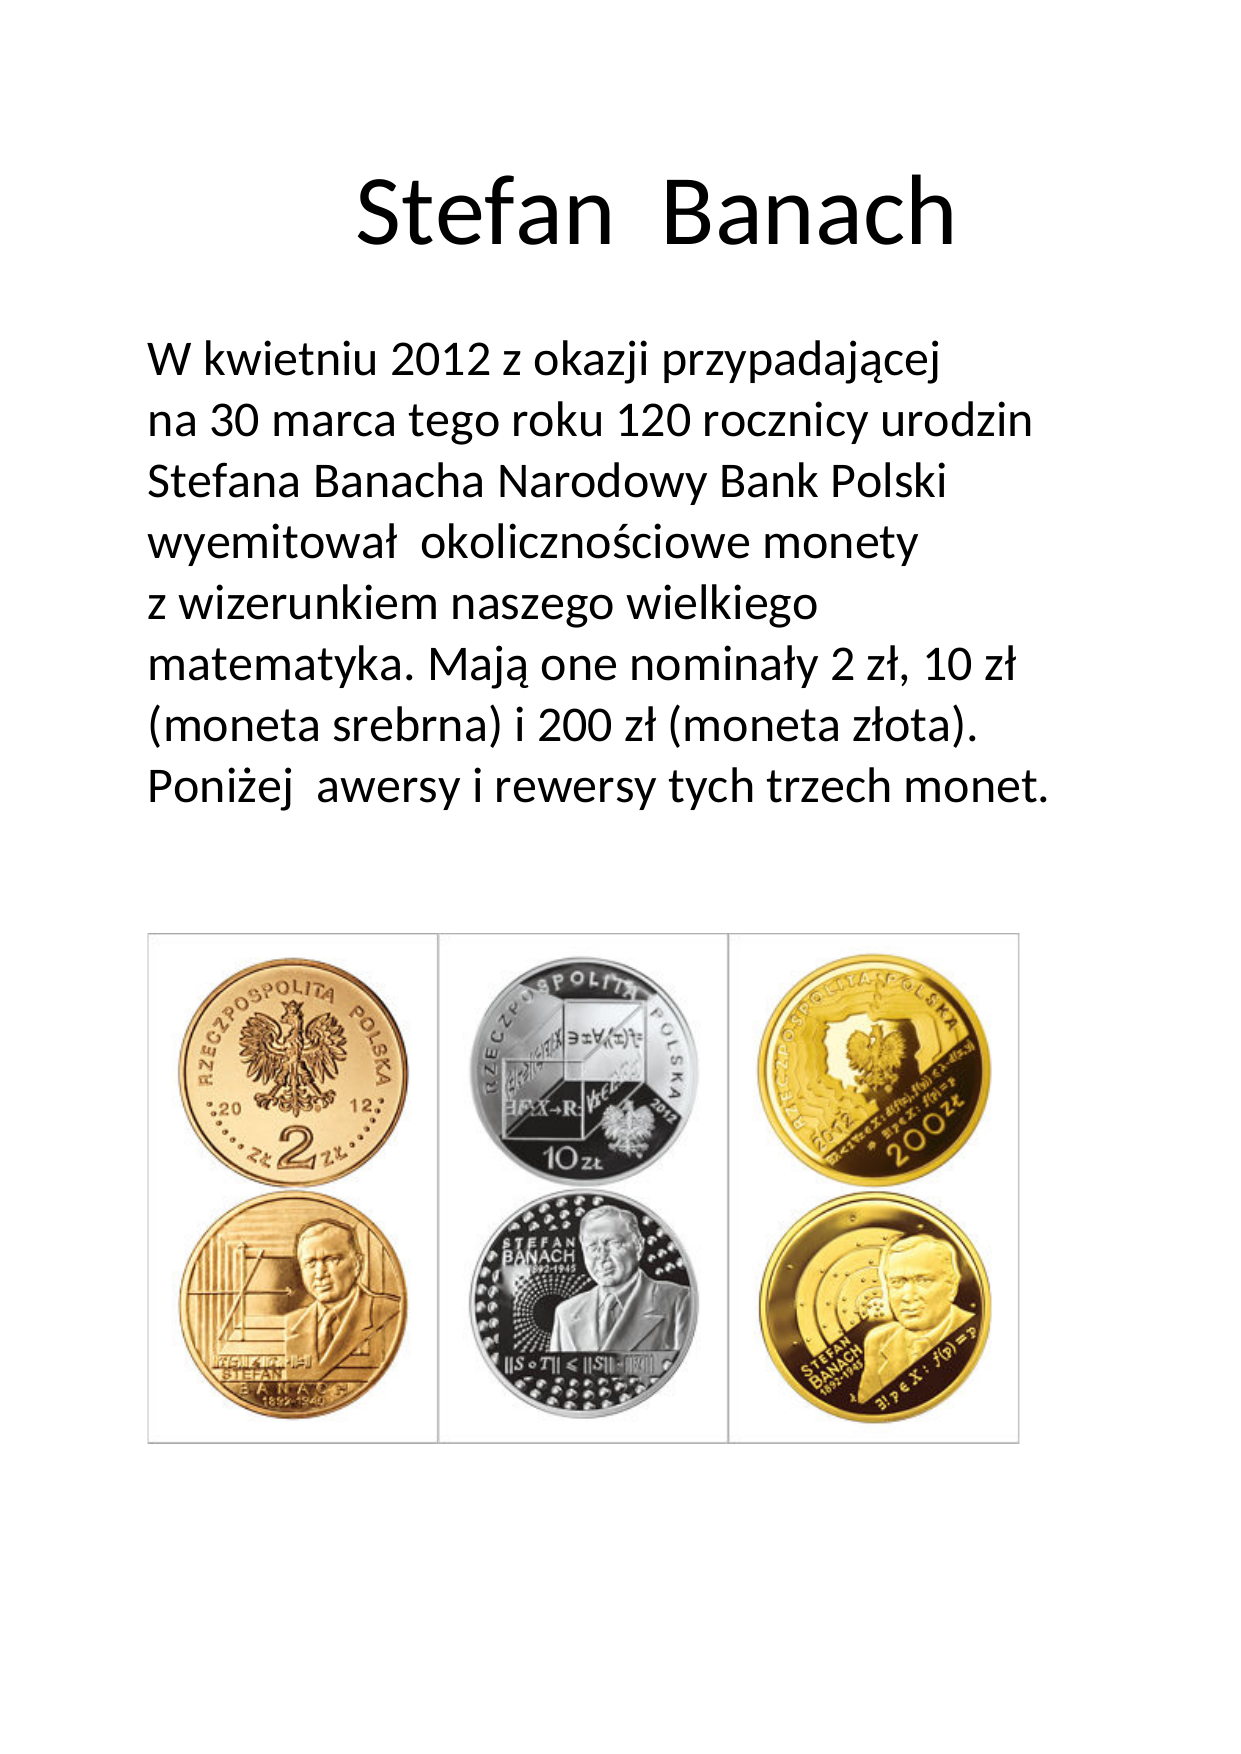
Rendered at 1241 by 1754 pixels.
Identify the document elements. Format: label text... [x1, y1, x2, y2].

text W kwietniu 2012 z okazji przypadającej na 30 marca tego roku 120 rocznicy urodzin Stefana Banacha Narodowy Bank Polski wyemitował okolicznościowe monety z wizerunkiem naszego wielkiego matematyka. Mają one nominały 2 zł, 10 zł (moneta srebrna) i 200 zł (moneta złota). Poniżej awersy i rewersy tych trzech monet. [148, 326, 1093, 815]
text Stefan Banach [148, 148, 1093, 270]
picture [147, 933, 1020, 1444]
